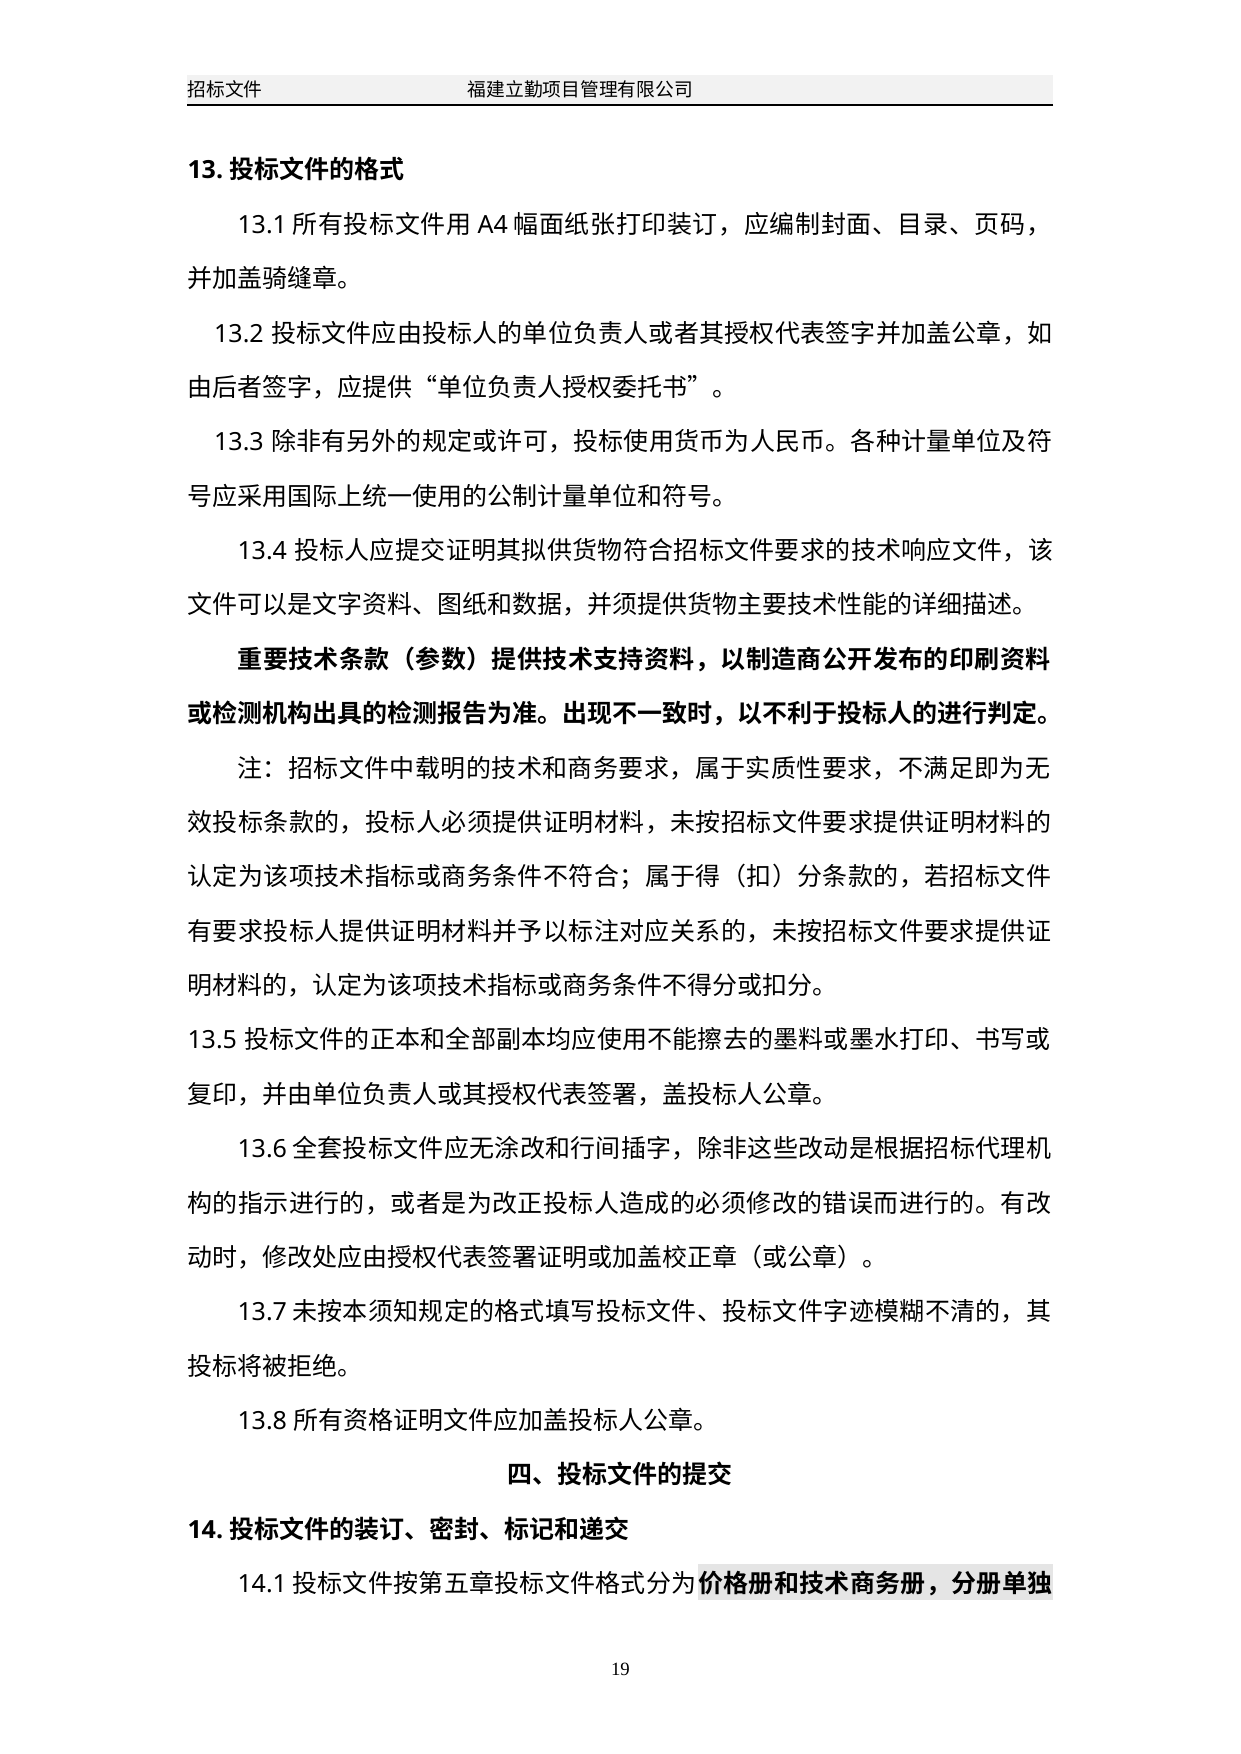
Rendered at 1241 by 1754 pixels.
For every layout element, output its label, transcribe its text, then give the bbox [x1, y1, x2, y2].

text 13. 投标文件的格式 [187, 150, 1053, 186]
text 13.2 投标文件应由投标人的单位负责人或者其授权代表签字并加盖公章，如由后者签字，应提供“单位负责人授权委托书”。 [187, 313, 1053, 404]
text 13.6全套投标文件应无涂改和行间插字，除非这些改动是根据招标代理机构的指示进行的，或者是为改正投标人造成的必须修改的错误而进行的。有改动时，修改处应由授权代表签署证明或加盖校正章（或公章）。 [187, 1129, 1053, 1274]
text 重要技术条款（参数）提供技术支持资料，以制造商公开发布的印刷资料或检测机构出具的检测报告为准。出现不一致时，以不利于投标人的进行判定。 [187, 639, 1053, 730]
text 13.1所有投标文件用A4幅面纸张打印装订，应编制封面、目录、页码，并加盖骑缝章。 [187, 204, 1053, 295]
text 13.5 投标文件的正本和全部副本均应使用不能擦去的墨料或墨水打印、书写或复印，并由单位负责人或其授权代表签署，盖投标人公章。 [187, 1020, 1053, 1111]
text 13.7未按本须知规定的格式填写投标文件、投标文件字迹模糊不清的，其投标将被拒绝。 [187, 1292, 1053, 1382]
text 注：招标文件中载明的技术和商务要求，属于实质性要求，不满足即为无效投标条款的，投标人必须提供证明材料，未按招标文件要求提供证明材料的，认定为该项技术指标或商务条件不符合；属于得（扣）分条款的，若招标文件有要求投标人提供证明材料并予以标注对应关系的，未按招标文件要求提供证明材料的，认定为该项技术指标或商务条件不得分或扣分。 [187, 748, 1053, 1002]
text 13.4 投标人应提交证明其拟供货物符合招标文件要求的技术响应文件，该文件可以是文字资料、图纸和数据，并须提供货物主要技术性能的详细描述。 [187, 531, 1053, 621]
text 14. 投标文件的装订、密封、标记和递交 [187, 1509, 1053, 1546]
text 13.3 除非有另外的规定或许可，投标使用货币为人民币。各种计量单位及符号应采用国际上统一使用的公制计量单位和符号。 [187, 422, 1053, 512]
text 13.8 所有资格证明文件应加盖投标人公章。 [187, 1401, 1053, 1437]
text 14.1投标文件按第五章投标文件格式分为价格册和技术商务册，分册单独胶装（为永久性、无破坏不可拆分）装订成册。第二册技术商务标不得体现报价内容，否则视为无效投标。 [187, 1564, 698, 1600]
subtitle 四、投标文件的提交 [187, 1455, 1053, 1491]
